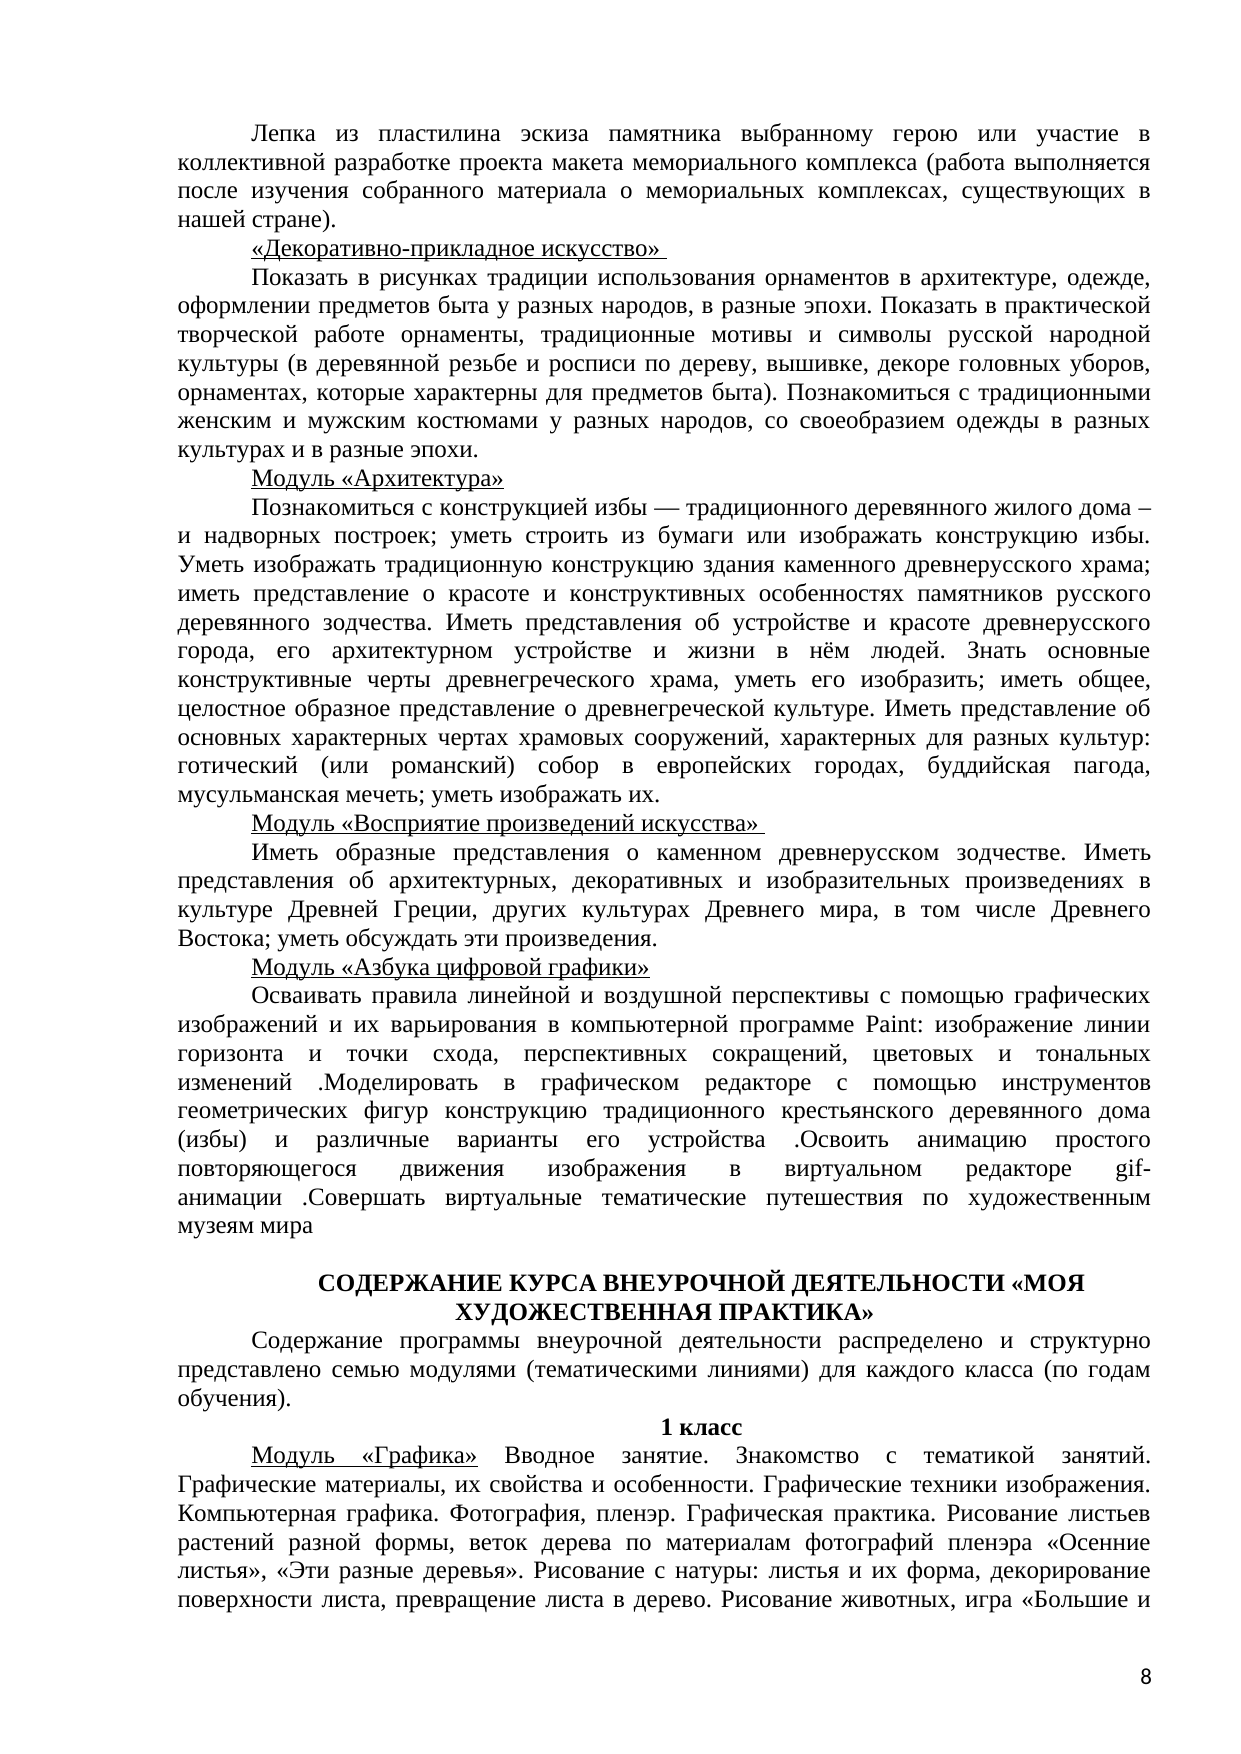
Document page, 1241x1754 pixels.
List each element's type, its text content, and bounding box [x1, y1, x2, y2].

text Лепка из пластилина эскиза памятника выбранному герою или участие в коллективной разработке проекта макета мемориального комплекса (работа выполняется после изучения собранного материала о мемориальных комплексах, существующих в нашей стране). [177, 118, 1152, 233]
text Модуль «Восприятие произведений искусства» [177, 808, 1152, 837]
text Модуль «Архитектура» [177, 463, 1152, 492]
text «Декоративно-прикладное искусство» [177, 233, 1152, 262]
text Содержание программы внеурочной деятельности распределено и структурно представлено семью модулями (тематическими линиями) для каждого класса (по годам обучения). [177, 1326, 1152, 1412]
text Модуль «Азбука цифровой графики» [177, 952, 1152, 981]
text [177, 1441, 1152, 1613]
text Осваивать правила линейной и воздушной перспективы с помощью графических изображений и их варьирования в компьютерной программе Paint: изображение линии горизонта и точки схода, перспективных сокращений, цветовых и тональных изменений .Моделировать в графическом редакторе с помощью инструментов геометрических фигур конструкцию традиционного крестьянского деревянного дома (избы) и различные варианты его устройства .Освоить анимацию простого повторяющегося движения изображения в виртуальном редакторе gif-анимации .Совершать виртуальные тематические путешествия по художественным музеям мира [177, 981, 1152, 1239]
text Показать в рисунках традиции использования орнаментов в архитектуре, одежде, оформлении предметов быта у разных народов, в разные эпохи. Показать в практической творческой работе орнаменты, традиционные мотивы и символы русской народной культуры (в деревянной резьбе и росписи по дереву, вышивке, декоре головных уборов, орнаментах, которые характерны для предметов быта). Познакомиться с традиционными женским и мужским костюмами у разных народов, со своеобразием одежды в разных культурах и в разные эпохи. [177, 262, 1152, 463]
text СОДЕРЖАНИЕ КУРСА ВНЕУРОЧНОЙ ДЕЯТЕЛЬНОСТИ «МОЯ ХУДОЖЕСТВЕННАЯ ПРАКТИКА» [177, 1268, 1152, 1326]
text Познакомиться с конструкцией избы — традиционного деревянного жилого дома – и надворных построек; уметь строить из бумаги или изображать конструкцию избы. Уметь изображать традиционную конструкцию здания каменного древнерусского храма; иметь представление о красоте и конструктивных особенностях памятников русского деревянного зодчества. Иметь представления об устройстве и красоте древнерусского города, его архитектурном устройстве и жизни в нём людей. Знать основные конструктивные черты древнегреческого храма, уметь его изобразить; иметь общее, целостное образное представление о древнегреческой культуре. Иметь представление об основных характерных чертах храмовых сооружений, характерных для разных культур: готический (или романский) собор в европейских городах, буддийская пагода, мусульманская мечеть; уметь изображать их. [177, 492, 1152, 808]
text Иметь образные представления о каменном древнерусском зодчестве. Иметь представления об архитектурных, декоративных и изобразительных произведениях в культуре Древней Греции, других культурах Древнего мира, в том числе Древнего Востока; уметь обсуждать эти произведения. [177, 837, 1152, 952]
text 1 класс [177, 1412, 1152, 1441]
